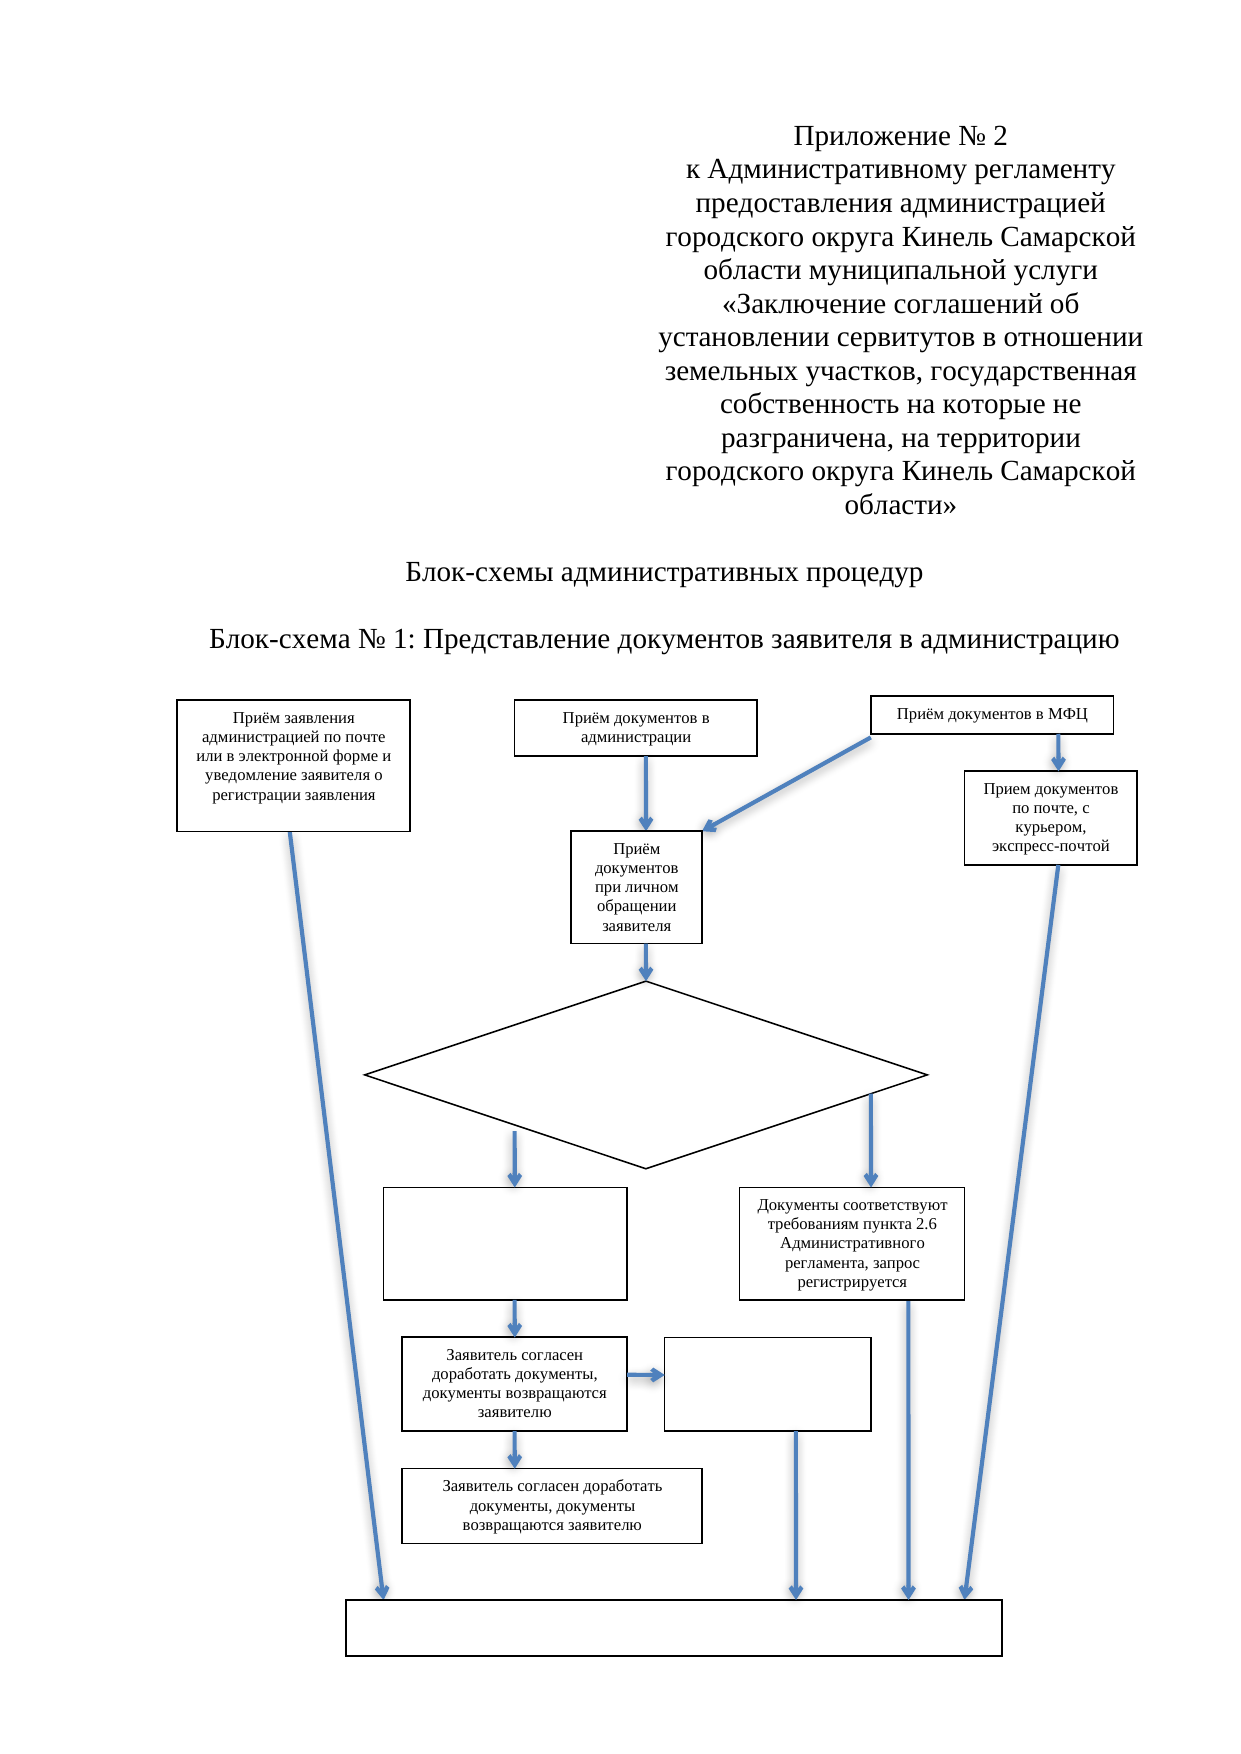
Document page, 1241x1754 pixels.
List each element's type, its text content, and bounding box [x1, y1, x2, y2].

text к Административному регламенту предоставления администрацией городского округа Кинель Самарской области муниципальной услуги «Заключение соглашений об установлении сервитутов в отношении земельных участков, государственная собственность на которые не разграничена, на территории городского округа Кинель Самарской области» [650, 152, 1152, 521]
text Блок-схемы административных процедур [177, 554, 1152, 588]
text Блок-схема № 1: Представление документов заявителя в администрацию [177, 621, 1152, 655]
text Приложение № 2 [650, 118, 1152, 152]
